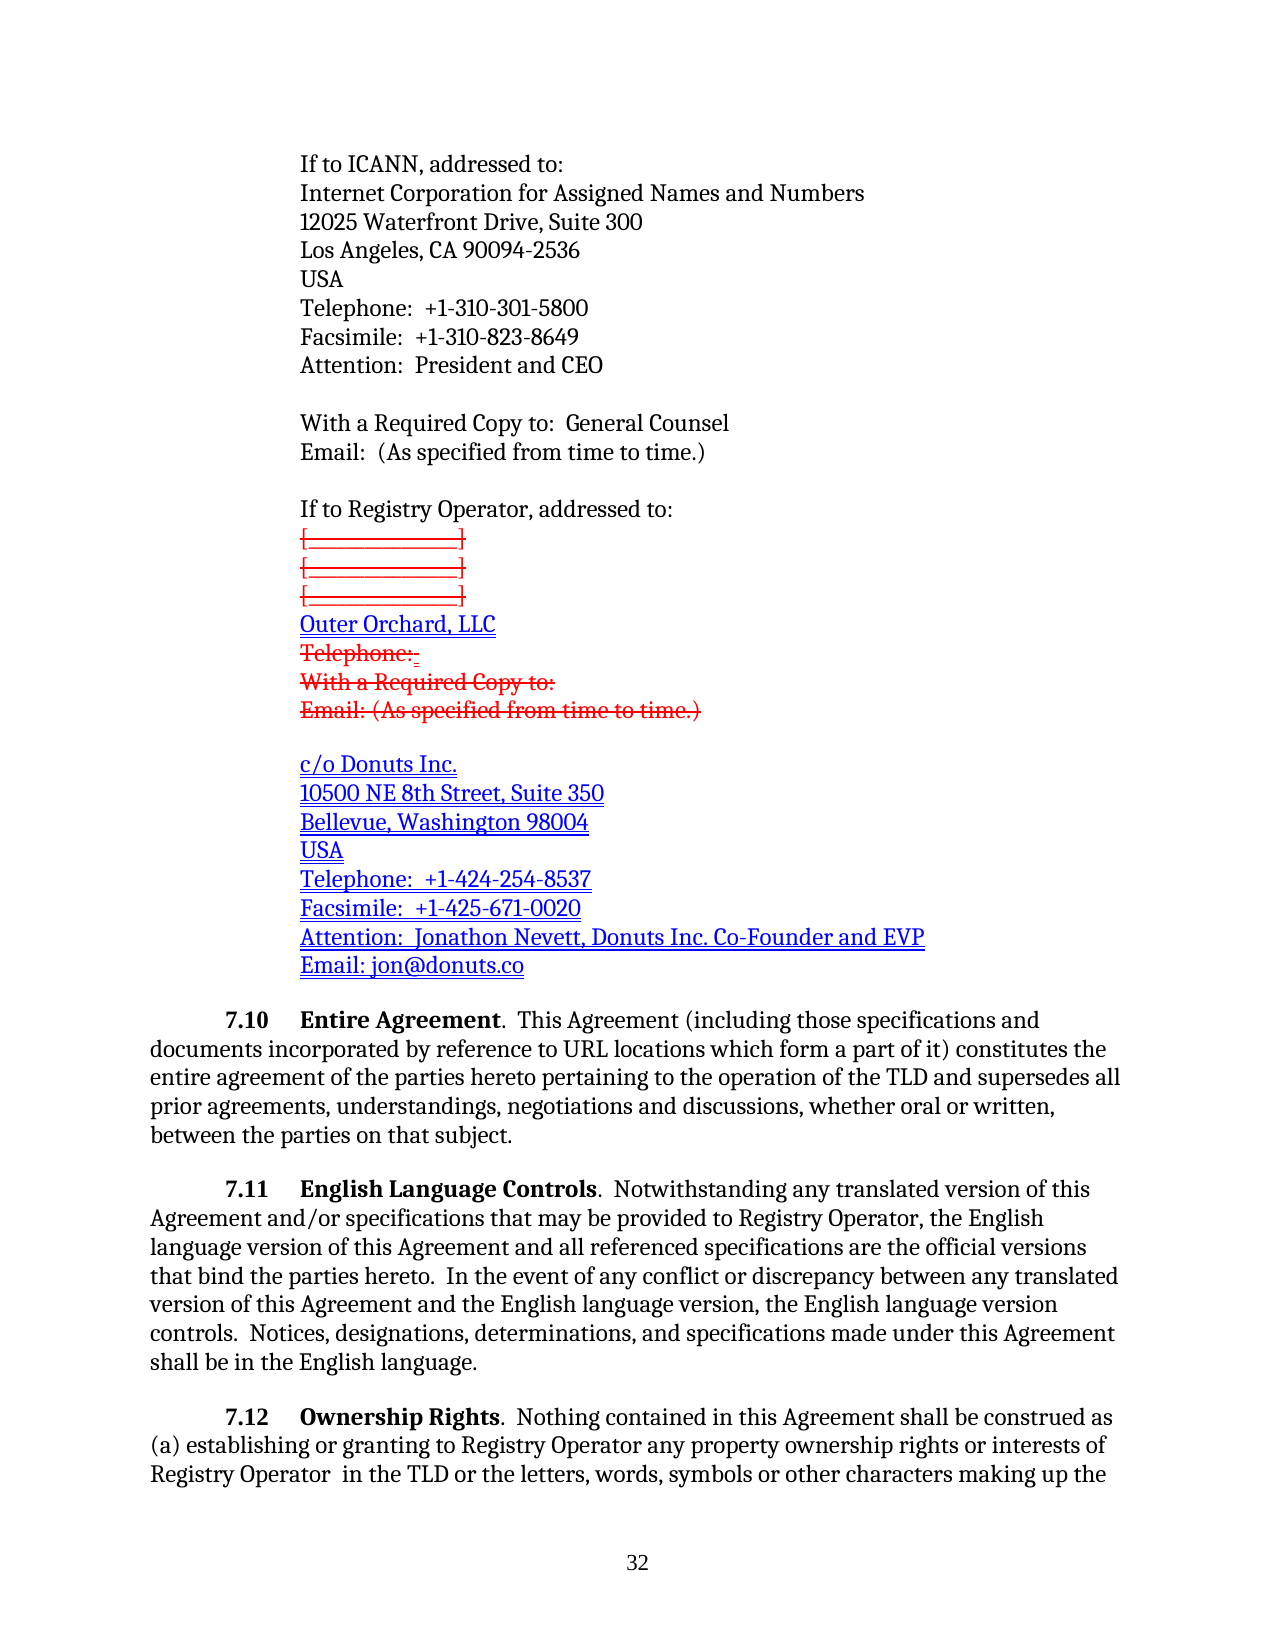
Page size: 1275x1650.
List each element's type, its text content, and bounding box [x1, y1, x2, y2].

text If to ICANN, addressed to: Internet Corporation for Assigned Names and Numbers 12025 Waterfront Drive, Suite 300 Los Angeles, CA 90094-2536 [300, 150, 1125, 265]
text USA Telephone: +1-310-301-5800 Facsimile: +1-310-823-8649 Attention: President and CEO With a Required Copy to: General Counsel Email: (As specified from time to time.) If to Registry Operator, addressed to: [________________] [________________] [________________] Outer Orchard, LLC [300, 265, 1125, 639]
text Email: jon@donuts.co [300, 951, 1125, 980]
text Entire Agreement. This Agreement (including those specifications and documents incorporated by reference to URL locations which form a part of it) constitutes the entire agreement of the parties hereto pertaining to the operation of the TLD and supersedes all prior agreements, understandings, negotiations and discussions, whether oral or written, between the parties on that subject. [150, 1005, 1125, 1149]
text USA Telephone: +1-424-254-8537 Facsimile: +1-425-671-0020 Attention: Jonathon Nevett, Donuts Inc. Co-Founder and EVP [300, 836, 1125, 951]
text Telephone: [300, 639, 1125, 667]
text With a Required Copy to: Email: (As specified from time to time.) [300, 667, 1125, 725]
text c/o Donuts Inc. 10500 NE 8th Street, Suite 350 Bellevue, Washington 98004 [300, 750, 1125, 836]
text English Language Controls. Notwithstanding any translated version of this Agreement and/or specifications that may be provided to Registry Operator, the English language version of this Agreement and all referenced specifications are the official versions that bind the parties hereto. In the event of any conflict or discrepancy between any translated version of this Agreement and the English language version, the English language version controls. Notices, designations, determinations, and specifications made under this Agreement shall be in the English language. [150, 1174, 1125, 1377]
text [150, 1402, 1125, 1489]
